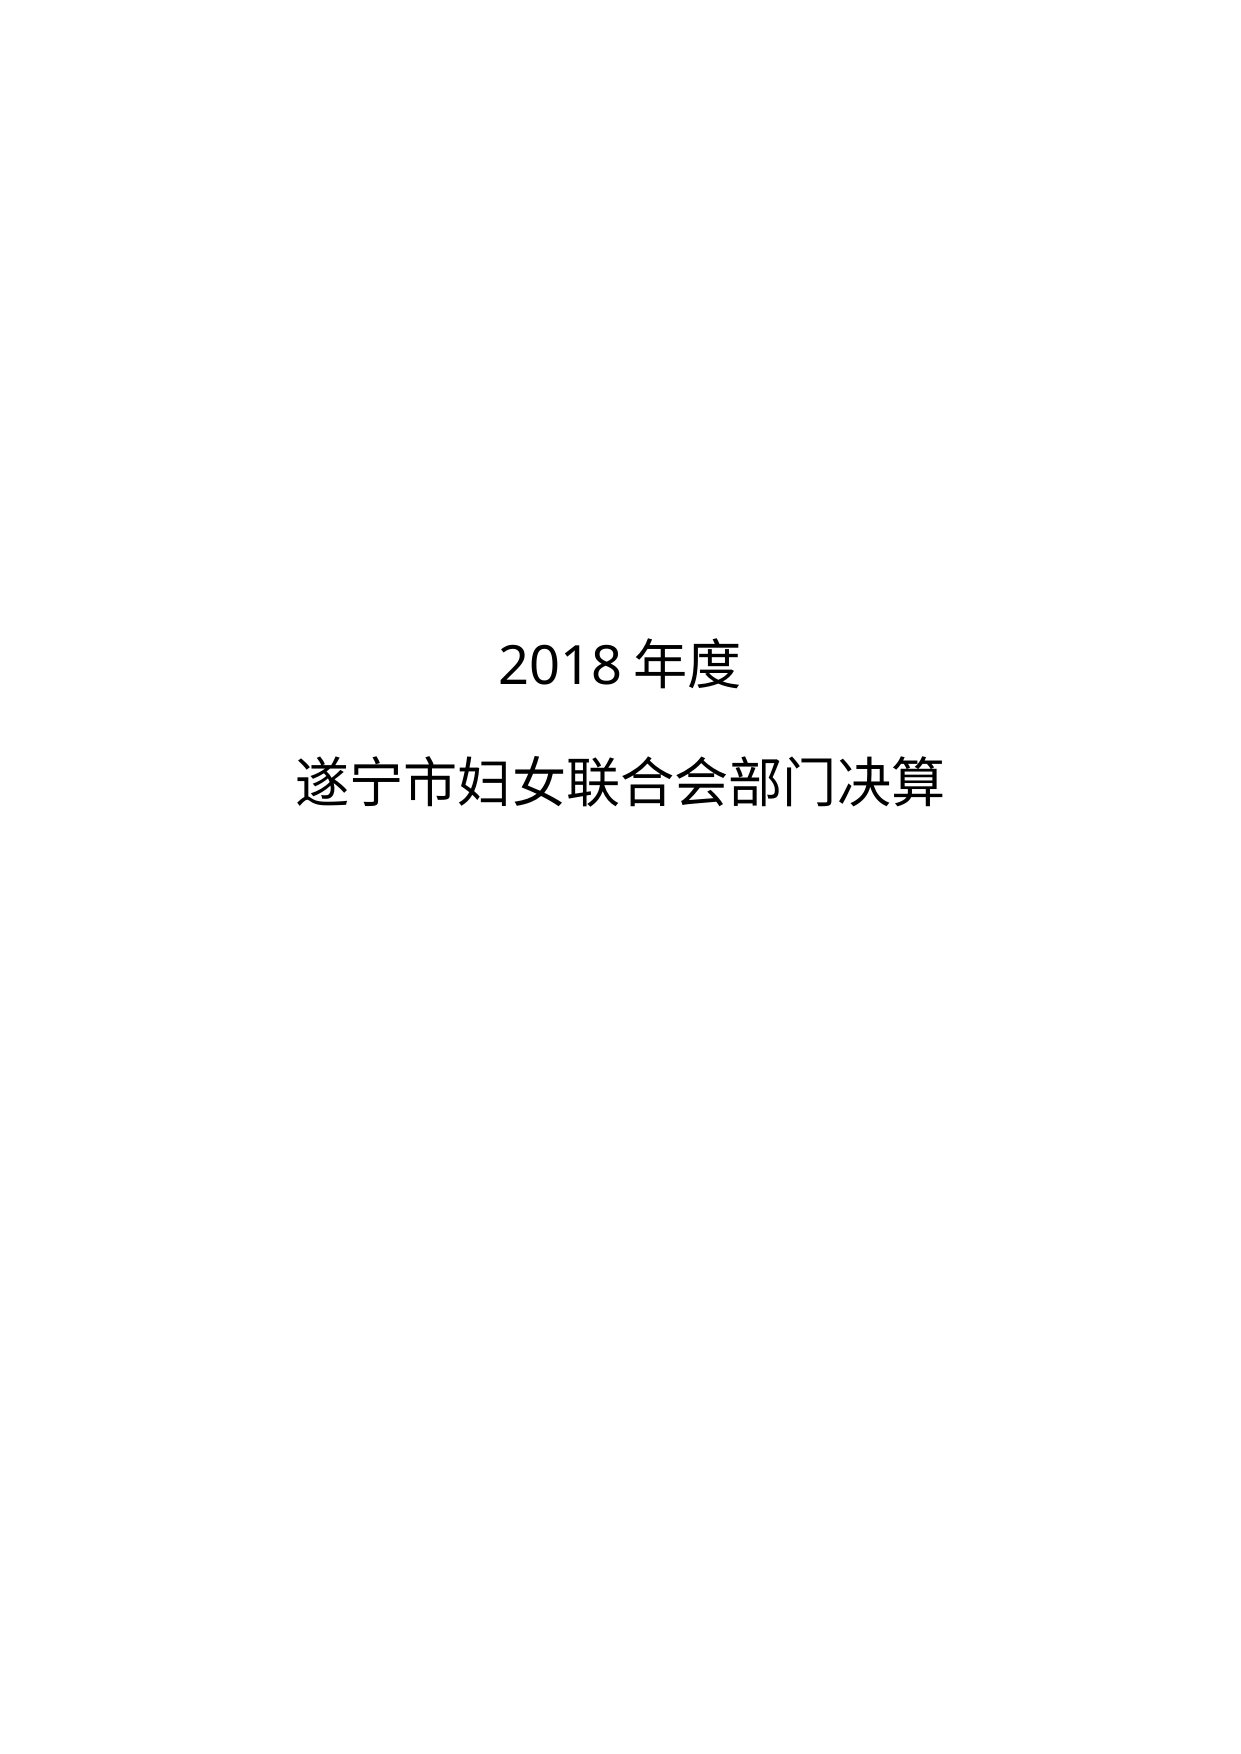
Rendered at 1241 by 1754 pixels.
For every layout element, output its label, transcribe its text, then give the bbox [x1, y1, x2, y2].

text 2018年度 [187, 622, 1053, 700]
text 遂宁市妇女联合会部门决算 [187, 739, 1053, 818]
